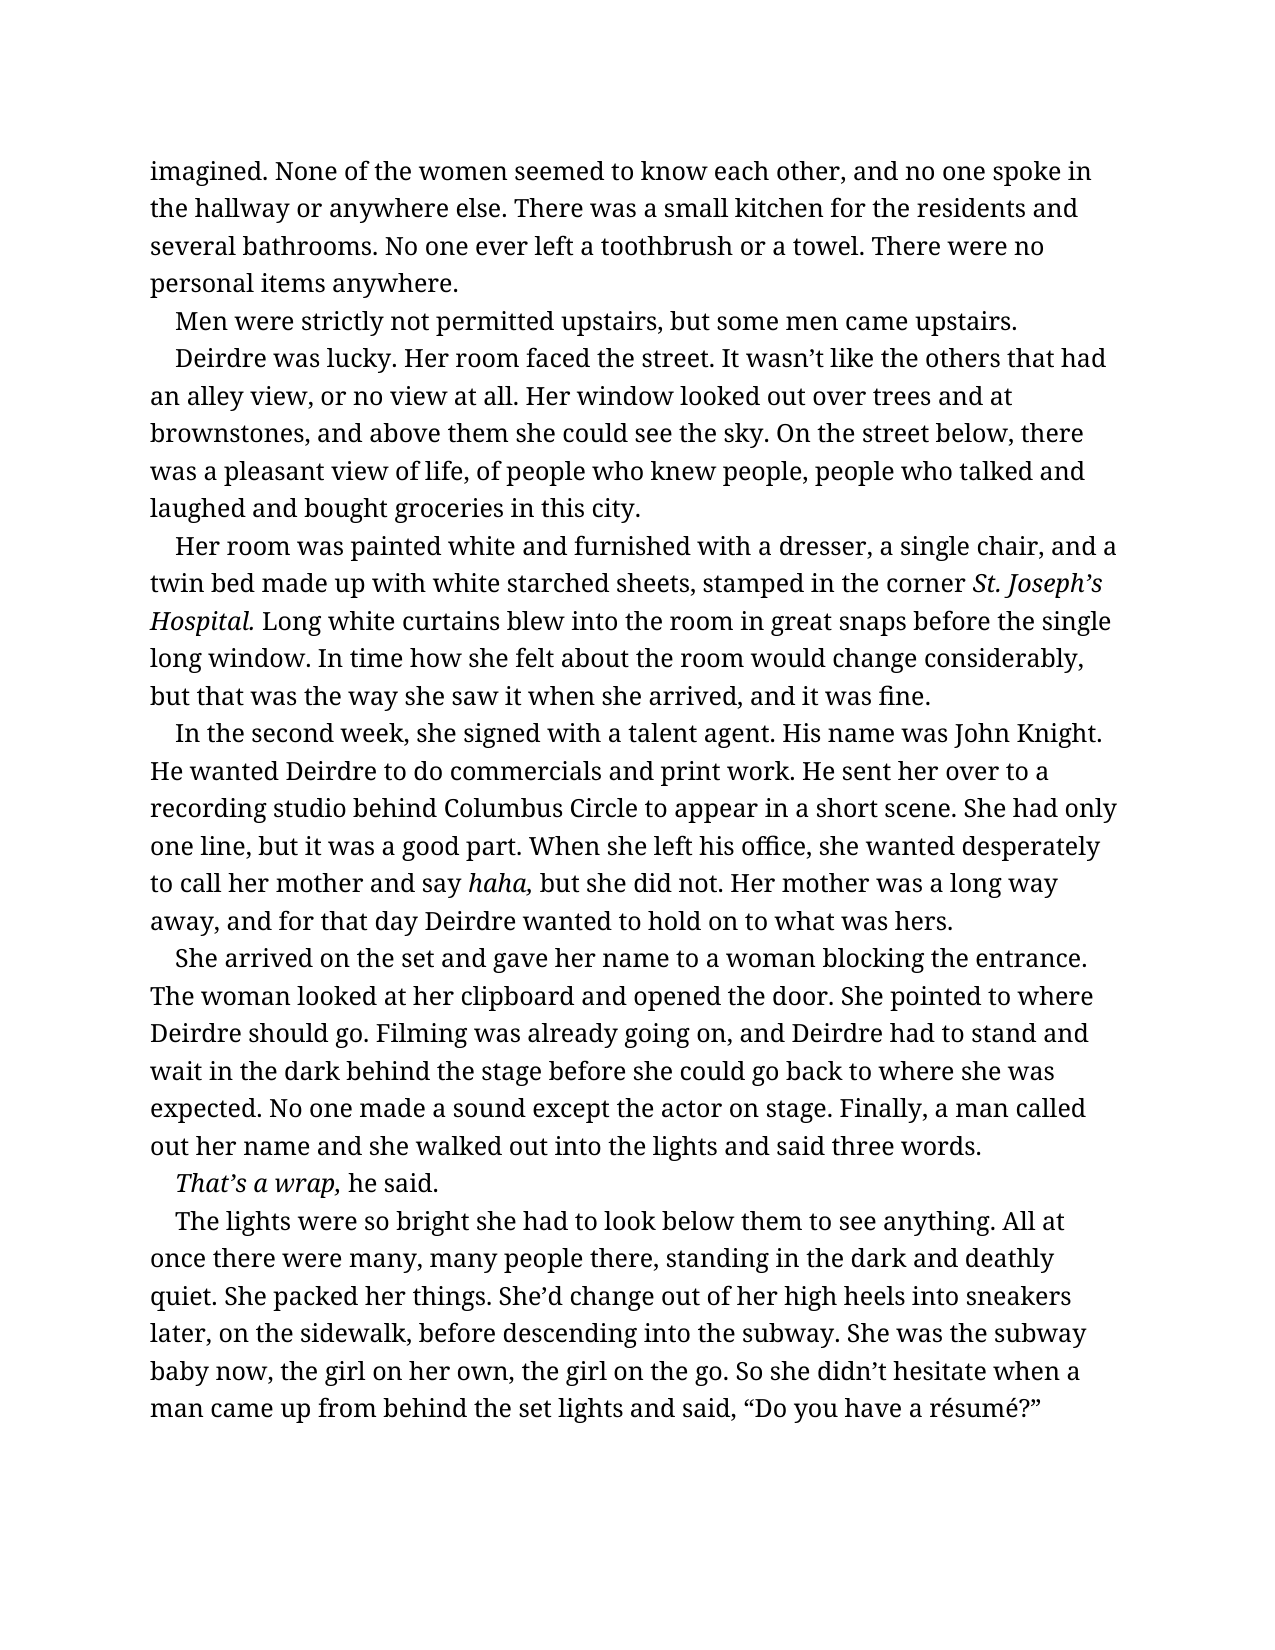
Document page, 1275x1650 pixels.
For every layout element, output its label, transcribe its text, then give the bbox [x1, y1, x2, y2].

text That’s a wrap, he said. [150, 1162, 1125, 1200]
text Men were strictly not permitted upstairs, but some men came upstairs. [150, 300, 1125, 337]
text Her room was painted white and furnished with a dresser, a single chair, and a twin bed made up with white starched sheets, stamped in the corner St. Joseph’s Hospital. Long white curtains blew into the room in great snaps before the single long window. In time how she felt about the room would change considerably, but that was the way she saw it when she arrived, and it was fine. [150, 525, 1125, 712]
text Deirdre was lucky. Her room faced the street. It wasn’t like the others that had an alley view, or no view at all. Her window looked out over trees and at brownstones, and above them she could see the sky. On the street below, there was a pleasant view of life, of people who knew people, people who talked and laughed and bought groceries in this city. [150, 337, 1125, 525]
text The lights were so bright she had to look below them to see anything. All at once there were many, many people there, standing in the dark and deathly quiet. She packed her things. She’d change out of her high heels into sneakers later, on the sidewalk, before descending into the subway. She was the subway baby now, the girl on her own, the girl on the go. So she didn’t hesitate when a man came up from behind the set lights and said, “Do you have a résumé?” [150, 1200, 1125, 1425]
text She arrived on the set and gave her name to a woman blocking the entrance. The woman looked at her clipboard and opened the door. She pointed to where Deirdre should go. Filming was already going on, and Deirdre had to stand and wait in the dark behind the stage before she could go back to where she was expected. No one made a sound except the actor on stage. Finally, a man called out her name and she walked out into the lights and said three words. [150, 937, 1125, 1162]
text In the second week, she signed with a talent agent. His name was John Knight. He wanted Deirdre to do commercials and print work. He sent her over to a recording studio behind Columbus Circle to appear in a short scene. She had only one line, but it was a good part. When she left his office, she wanted desperately to call her mother and say haha, but she did not. Her mother was a long way away, and for that day Deirdre wanted to hold on to what was hers. [150, 712, 1125, 937]
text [150, 150, 1125, 300]
